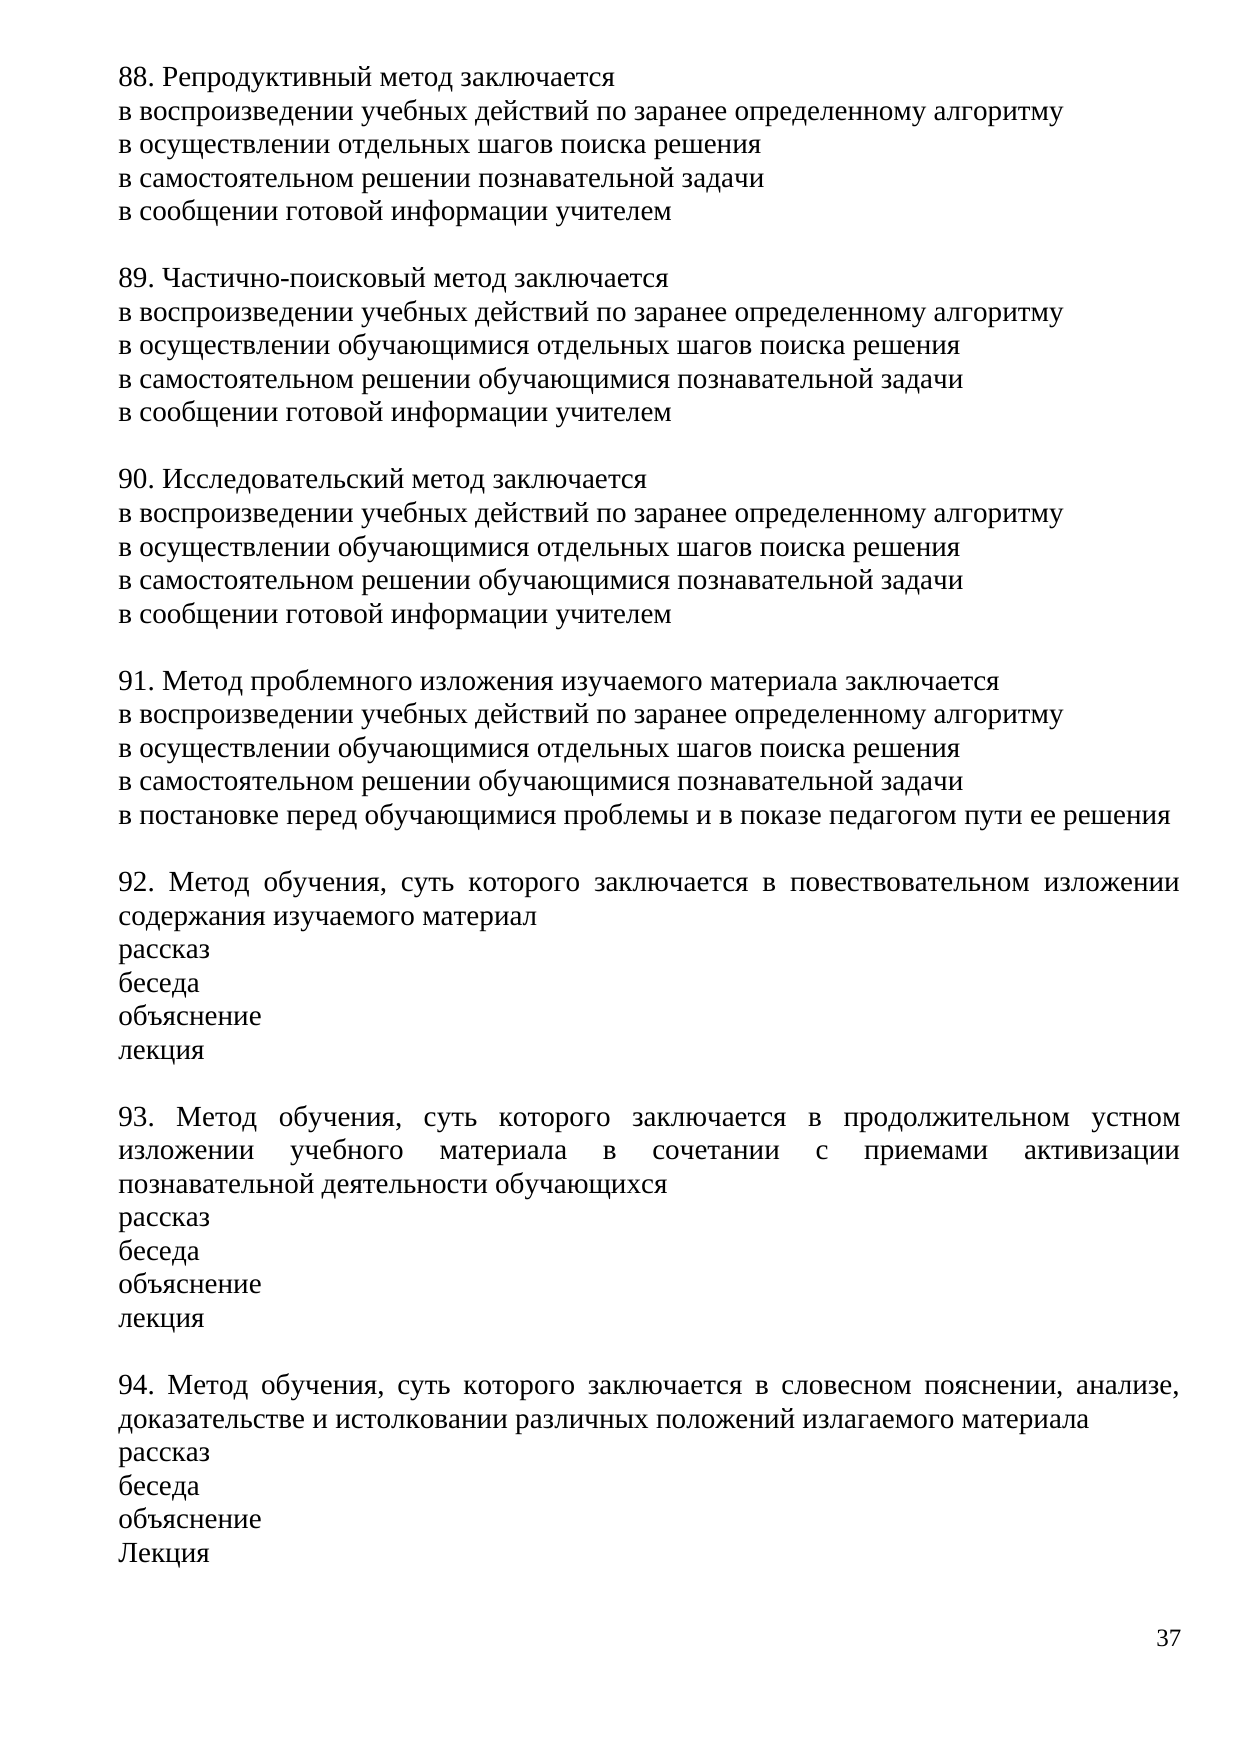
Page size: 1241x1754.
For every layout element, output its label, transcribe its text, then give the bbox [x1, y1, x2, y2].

text 88. Репродуктивный метод заключается [118, 59, 1181, 93]
text в осуществлении обучающимися отдельных шагов поиска решения [118, 730, 1181, 763]
text беседа [118, 1468, 1181, 1501]
text 89. Частично-поисковый метод заключается [118, 260, 1181, 294]
text беседа [118, 965, 1181, 998]
text в осуществлении обучающимися отдельных шагов поиска решения [118, 529, 1181, 562]
text 93. Метод обучения, суть которого заключается в продолжительном устном изложении учебного материала в сочетании с приемами активизации познавательной деятельности обучающихся [118, 1099, 1181, 1199]
text в сообщении готовой информации учителем [118, 193, 1181, 227]
text 91. Метод проблемного изложения изучаемого материала заключается [118, 663, 1181, 696]
text в самостоятельном решении обучающимися познавательной задачи [118, 763, 1181, 797]
text лекция [118, 1032, 1181, 1065]
text в самостоятельном решении обучающимися познавательной задачи [118, 562, 1181, 596]
text в самостоятельном решении познавательной задачи [118, 160, 1181, 193]
text в самостоятельном решении обучающимися познавательной задачи [118, 361, 1181, 394]
text в осуществлении отдельных шагов поиска решения [118, 126, 1181, 160]
text 94. Метод обучения, суть которого заключается в словесном пояснении, анализе, доказательстве и истолковании различных положений излагаемого материала [118, 1367, 1181, 1434]
text в осуществлении обучающимися отдельных шагов поиска решения [118, 327, 1181, 361]
text объяснение [118, 1267, 1181, 1300]
text 92. Метод обучения, суть которого заключается в повествовательном изложении содержания изучаемого материал [118, 864, 1181, 931]
text Лекция [118, 1535, 1181, 1568]
text рассказ [118, 931, 1181, 965]
text в постановке перед обучающимися проблемы и в показе педагогом пути ее решения [118, 797, 1181, 831]
text в воспроизведении учебных действий по заранее определенному алгоритму [118, 696, 1181, 730]
text объяснение [118, 998, 1181, 1032]
text беседа [118, 1233, 1181, 1267]
text в воспроизведении учебных действий по заранее определенному алгоритму [118, 495, 1181, 529]
text рассказ [118, 1434, 1181, 1468]
text в сообщении готовой информации учителем [118, 394, 1181, 428]
text 90. Исследовательский метод заключается [118, 462, 1181, 495]
text в сообщении готовой информации учителем [118, 596, 1181, 629]
text в воспроизведении учебных действий по заранее определенному алгоритму [118, 294, 1181, 327]
text объяснение [118, 1501, 1181, 1535]
text лекция [118, 1300, 1181, 1334]
text в воспроизведении учебных действий по заранее определенному алгоритму [118, 93, 1181, 126]
text рассказ [118, 1199, 1181, 1233]
